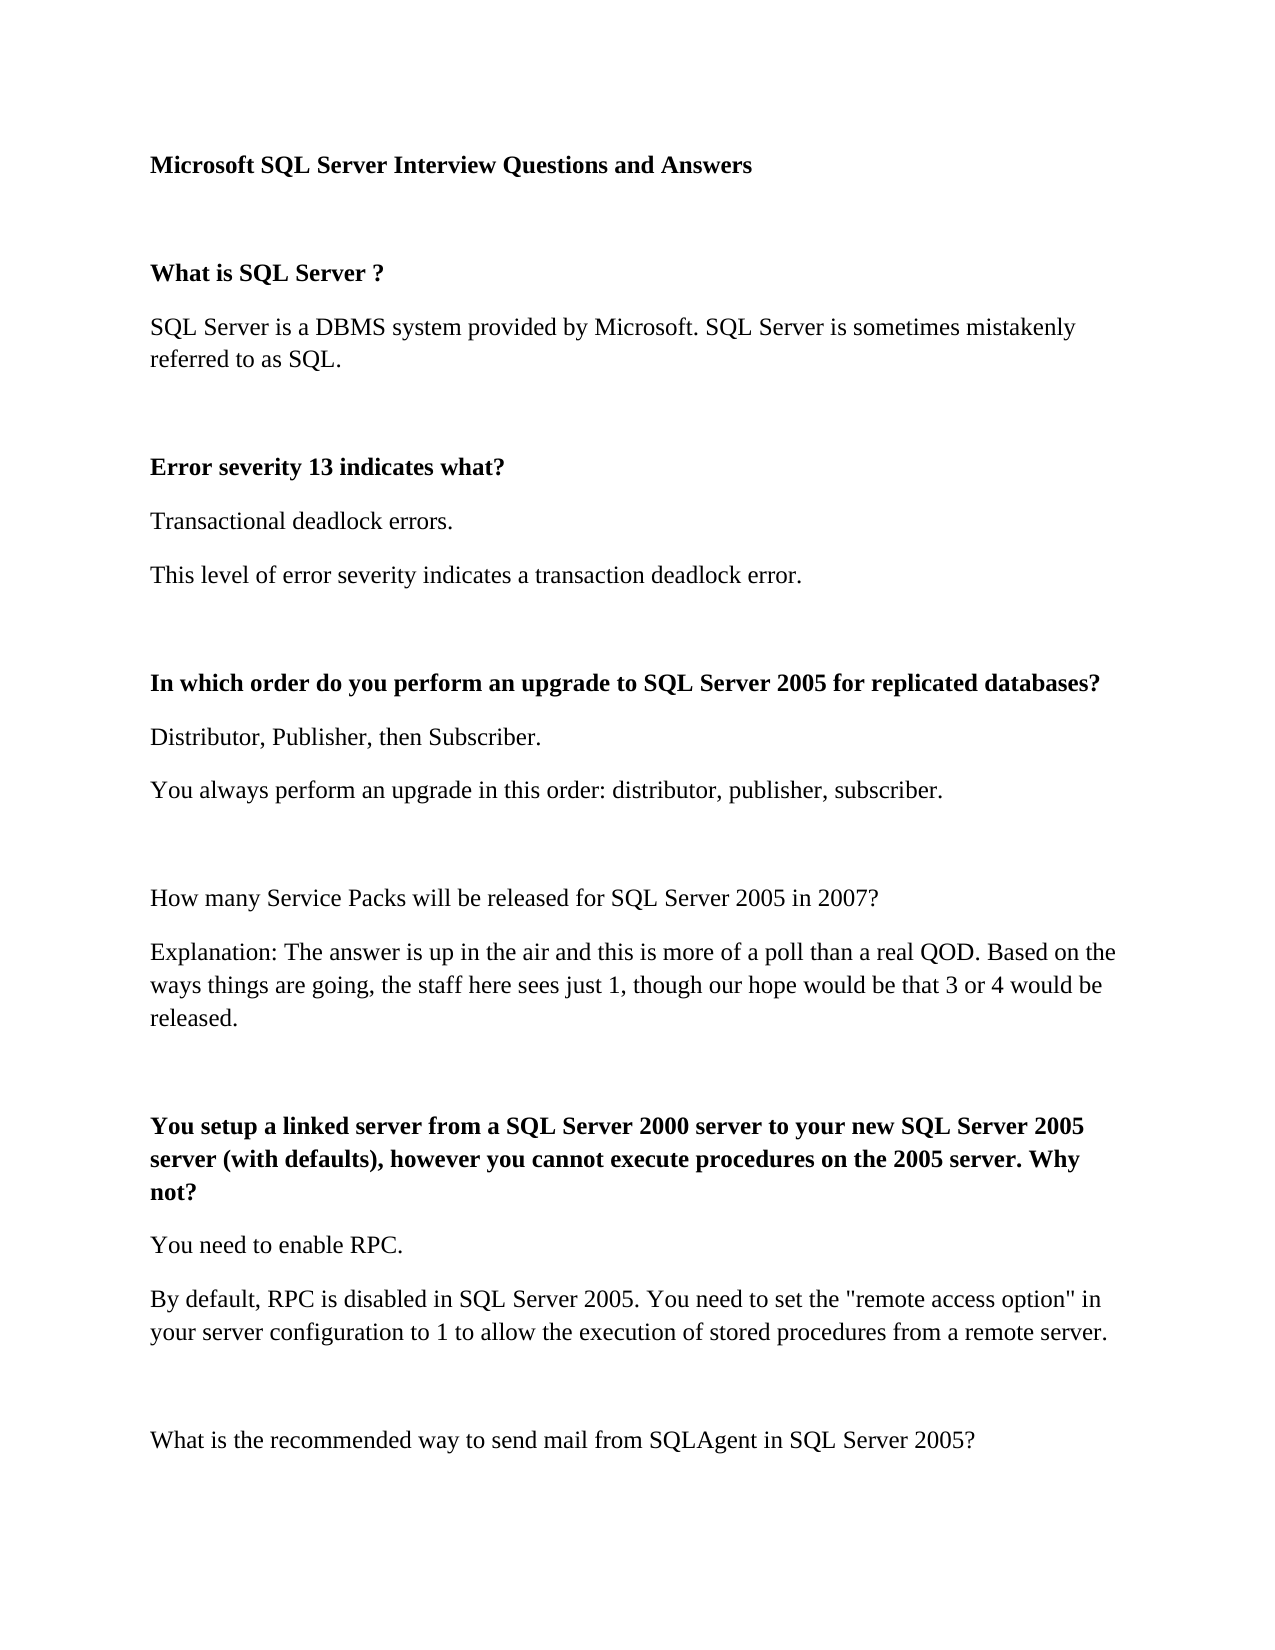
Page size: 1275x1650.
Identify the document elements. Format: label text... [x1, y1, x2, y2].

text Error severity 13 indicates what? [150, 452, 1125, 481]
text Microsoft SQL Server Interview Questions and Answers [150, 150, 1125, 179]
text By default, RPC is disabled in SQL Server 2005. You need to set the "remote access option" in your server configuration to 1 to allow the execution of stored procedures from a remote server. [150, 1284, 1125, 1346]
text You need to enable RPC. [150, 1231, 1125, 1259]
text In which order do you perform an upgrade to SQL Server 2005 for replicated databases? [150, 668, 1125, 696]
text This level of error severity indicates a transaction deadlock error. [150, 560, 1125, 589]
text Distributor, Publisher, then Subscriber. [150, 722, 1125, 750]
text You always perform an upgrade in this order: distributor, publisher, subscriber. [150, 775, 1125, 804]
text What is the recommended way to send mail from SQLAgent in SQL Server 2005? [150, 1425, 1125, 1454]
text What is SQL Server ? [150, 258, 1125, 286]
text How many Service Packs will be released for SQL Server 2005 in 2007? [150, 883, 1125, 912]
text Transactional deadlock errors. [150, 506, 1125, 535]
text You setup a linked server from a SQL Server 2000 server to your new SQL Server 2005 server (with defaults), however you cannot execute procedures on the 2005 server. Why not? [150, 1111, 1125, 1206]
text Explanation: The answer is up in the air and this is more of a poll than a real QOD. Based on the ways things are going, the staff here sees just 1, though our hope would be that 3 or 4 would be released. [150, 937, 1125, 1032]
text SQL Server is a DBMS system provided by Microsoft. SQL Server is sometimes mistakenly referred to as SQL. [150, 312, 1125, 373]
